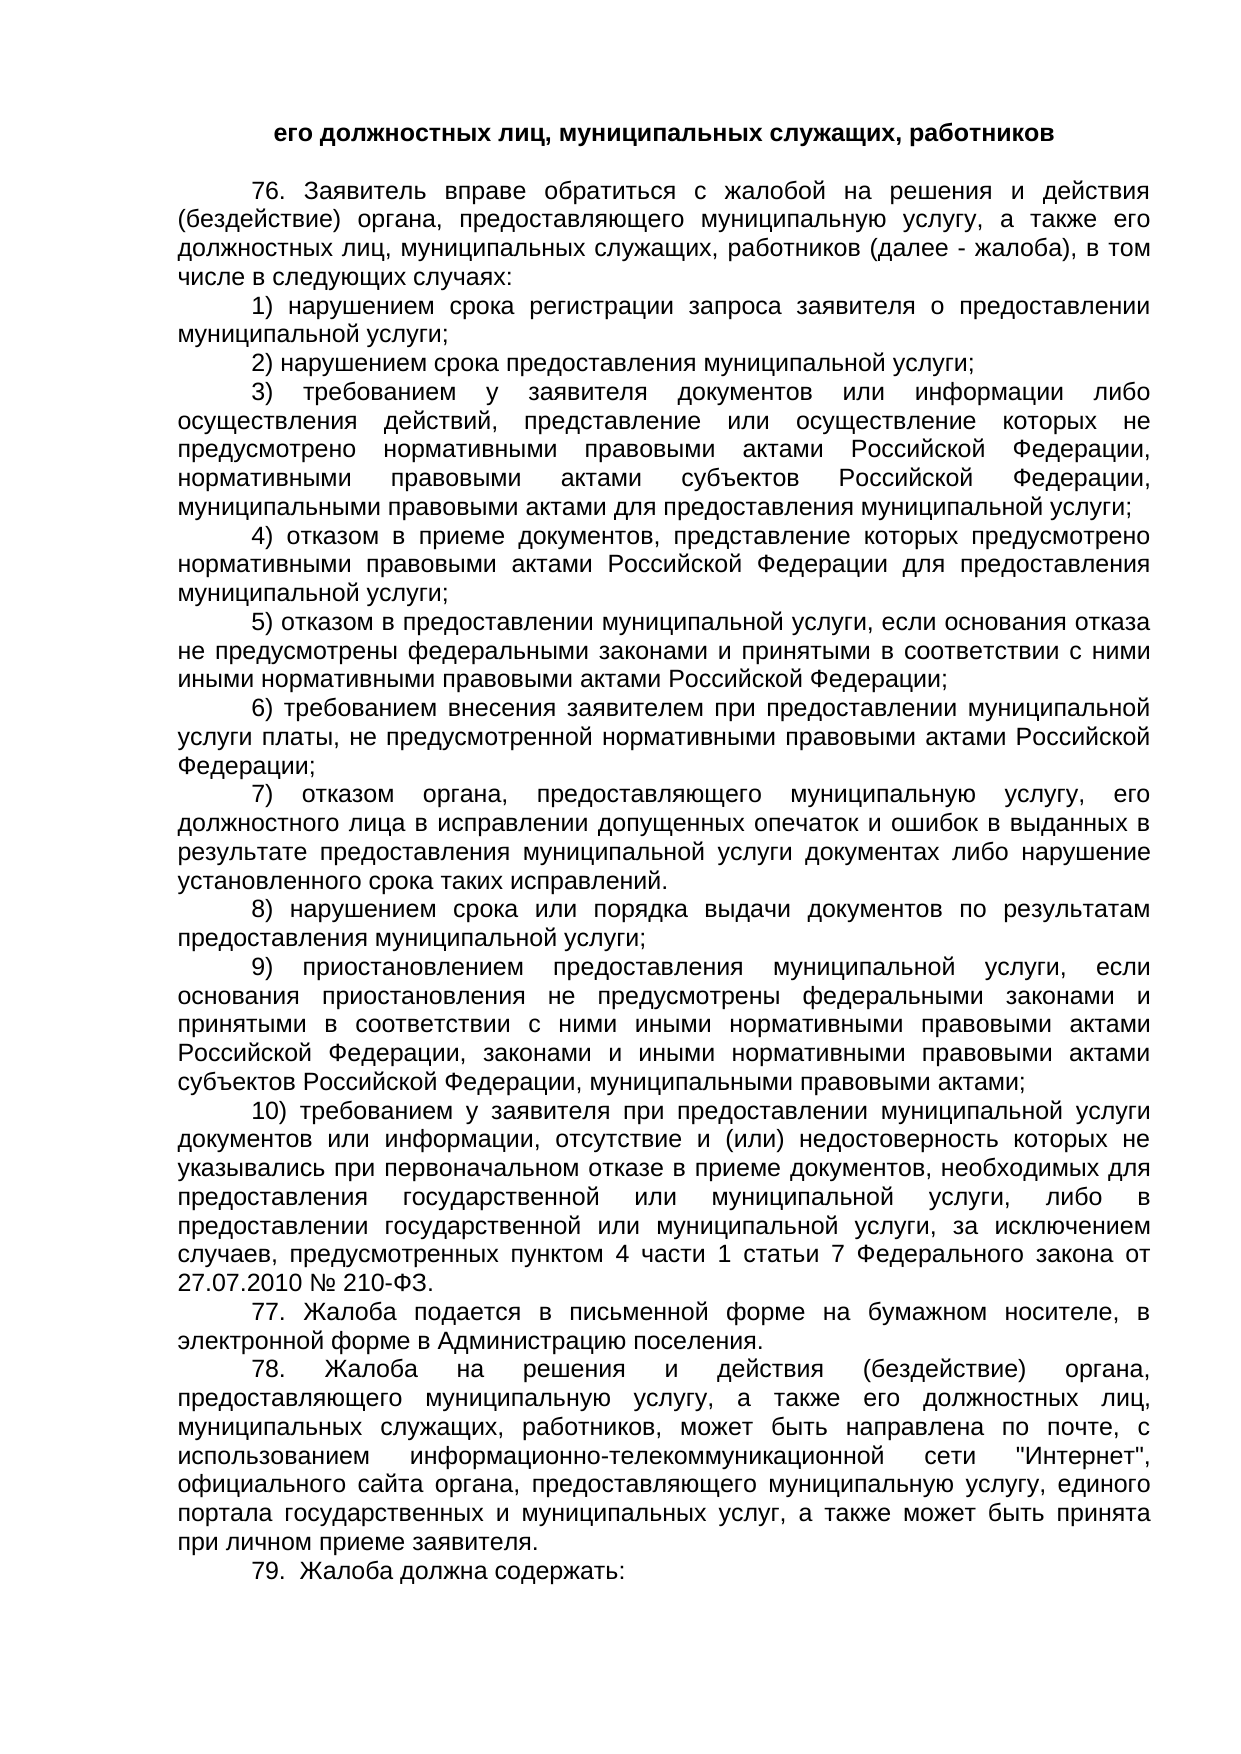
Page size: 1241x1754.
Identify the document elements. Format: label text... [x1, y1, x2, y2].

text 2) нарушением срока предоставления муниципальной услуги; [177, 348, 1152, 377]
text 6) требованием внесения заявителем при предоставлении муниципальной услуги платы, не предусмотренной нормативными правовыми актами Российской Федерации; [177, 693, 1152, 779]
text 7) отказом органа, предоставляющего муниципальную услугу, его должностного лица в исправлении допущенных опечаток и ошибок в выданных в результате предоставления муниципальной услуги документах либо нарушение установленного срока таких исправлений. [177, 779, 1152, 894]
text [177, 118, 1152, 147]
text 77. Жалоба подается в письменной форме на бумажном носителе, в электронной форме в Администрацию поселения. [177, 1297, 1152, 1354]
text 8) нарушением срока или порядка выдачи документов по результатам предоставления муниципальной услуги; [177, 894, 1152, 952]
text 10) требованием у заявителя при предоставлении муниципальной услуги документов или информации, отсутствие и (или) недостоверность которых не указывались при первоначальном отказе в приеме документов, необходимых для предоставления государственной или муниципальной услуги, либо в предоставлении государственной или муниципальной услуги, за исключением случаев, предусмотренных пунктом 4 части 1 статьи 7 Федерального закона от 27.07.2010 № 210-ФЗ. [177, 1096, 1152, 1297]
text 79. Жалоба должна содержать: [177, 1556, 1152, 1584]
text 9) приостановлением предоставления муниципальной услуги, если основания приостановления не предусмотрены федеральными законами и принятыми в соответствии с ними иными нормативными правовыми актами Российской Федерации, законами и иными нормативными правовыми актами субъектов Российской Федерации, муниципальными правовыми актами; [177, 952, 1152, 1096]
text 76. Заявитель вправе обратиться с жалобой на решения и действия (бездействие) органа, предоставляющего муниципальную услугу, а также его должностных лиц, муниципальных служащих, работников (далее - жалоба), в том числе в следующих случаях: [177, 176, 1152, 291]
text 4) отказом в приеме документов, представление которых предусмотрено нормативными правовыми актами Российской Федерации для предоставления муниципальной услуги; [177, 521, 1152, 607]
text 1) нарушением срока регистрации запроса заявителя о предоставлении муниципальной услуги; [177, 291, 1152, 348]
text 78. Жалоба на решения и действия (бездействие) органа, предоставляющего муниципальную услугу, а также его должностных лиц, муниципальных служащих, работников, может быть направлена по почте, с использованием информационно-телекоммуникационной сети "Интернет", официального сайта органа, предоставляющего муниципальную услугу, единого портала государственных и муниципальных услуг, а также может быть принята при личном приеме заявителя. [177, 1354, 1152, 1556]
text 5) отказом в предоставлении муниципальной услуги, если основания отказа не предусмотрены федеральными законами и принятыми в соответствии с ними иными нормативными правовыми актами Российской Федерации; [177, 607, 1152, 693]
text 3) требованием у заявителя документов или информации либо осуществления действий, представление или осуществление которых не предусмотрено нормативными правовыми актами Российской Федерации, нормативными правовыми актами субъектов Российской Федерации, муниципальными правовыми актами для предоставления муниципальной услуги; [177, 377, 1152, 521]
